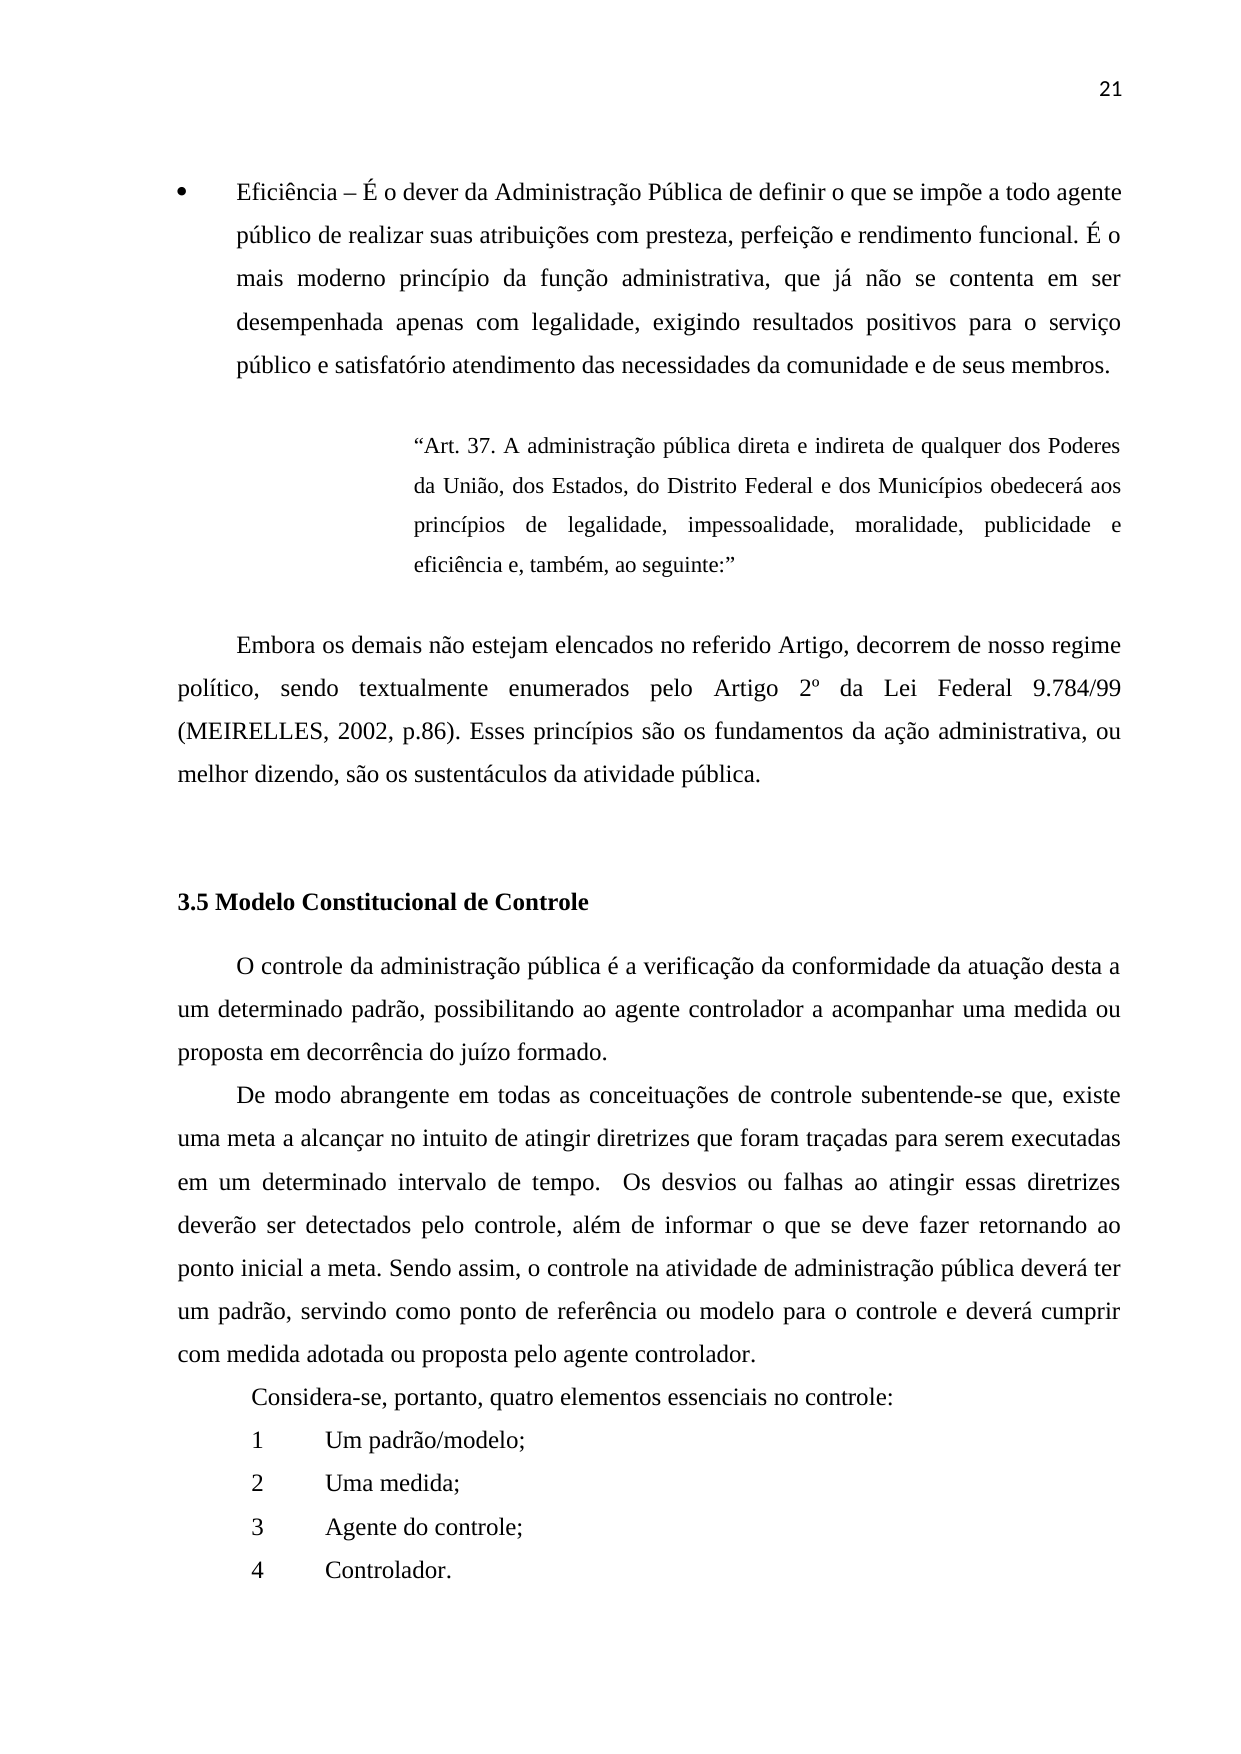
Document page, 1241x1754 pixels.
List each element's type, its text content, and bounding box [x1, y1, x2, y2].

list Controlador. [177, 1555, 1122, 1583]
list Um padrão/modelo; [177, 1425, 1122, 1454]
text Embora os demais não estejam elencados no referido Artigo, decorrem de nosso regime político, sendo textualmente enumerados pelo Artigo 2º da Lei Federal 9.784/99 (MEIRELLES, 2002, p.86). Esses princípios são os fundamentos da ação administrativa, ou melhor dizendo, são os sustentáculos da atividade pública. [177, 630, 1122, 788]
list Uma medida; [177, 1468, 1122, 1497]
text Considera-se, portanto, quatro elementos essenciais no controle: [177, 1382, 1122, 1411]
text O controle da administração pública é a verificação da conformidade da atuação desta a um determinado padrão, possibilitando ao agente controlador a acompanhar uma medida ou proposta em decorrência do juízo formado. [177, 951, 1122, 1066]
text “Art. 37. A administração pública direta e indireta de qualquer dos Poderes da União, dos Estados, do Distrito Federal e dos Municípios obedecerá aos princípios de legalidade, impessoalidade, moralidade, publicidade e eficiência e, também, ao seguinte:” [413, 432, 1122, 577]
list Eficiência – É o dever da Administração Pública de definir o que se impõe a todo agente público de realizar suas atribuições com presteza, perfeição e rendimento funcional. É o mais moderno princípio da função administrativa, que já não se contenta em ser desempenhada apenas com legalidade, exigindo resultados positivos para o serviço público e satisfatório atendimento das necessidades da comunidade e de seus membros. [177, 177, 1122, 378]
text 3.5 Modelo Constitucional de Controle [177, 887, 1122, 916]
list Agente do controle; [177, 1512, 1122, 1540]
text De modo abrangente em todas as conceituações de controle subentende-se que, existe uma meta a alcançar no intuito de atingir diretrizes que foram traçadas para serem executadas em um determinado intervalo de tempo. Os desvios ou falhas ao atingir essas diretrizes deverão ser detectados pelo controle, além de informar o que se deve fazer retornando ao ponto inicial a meta. Sendo assim, o controle na atividade de administração pública deverá ter um padrão, servindo como ponto de referência ou modelo para o controle e deverá cumprir com medida adotada ou proposta pelo agente controlador. [177, 1080, 1122, 1368]
